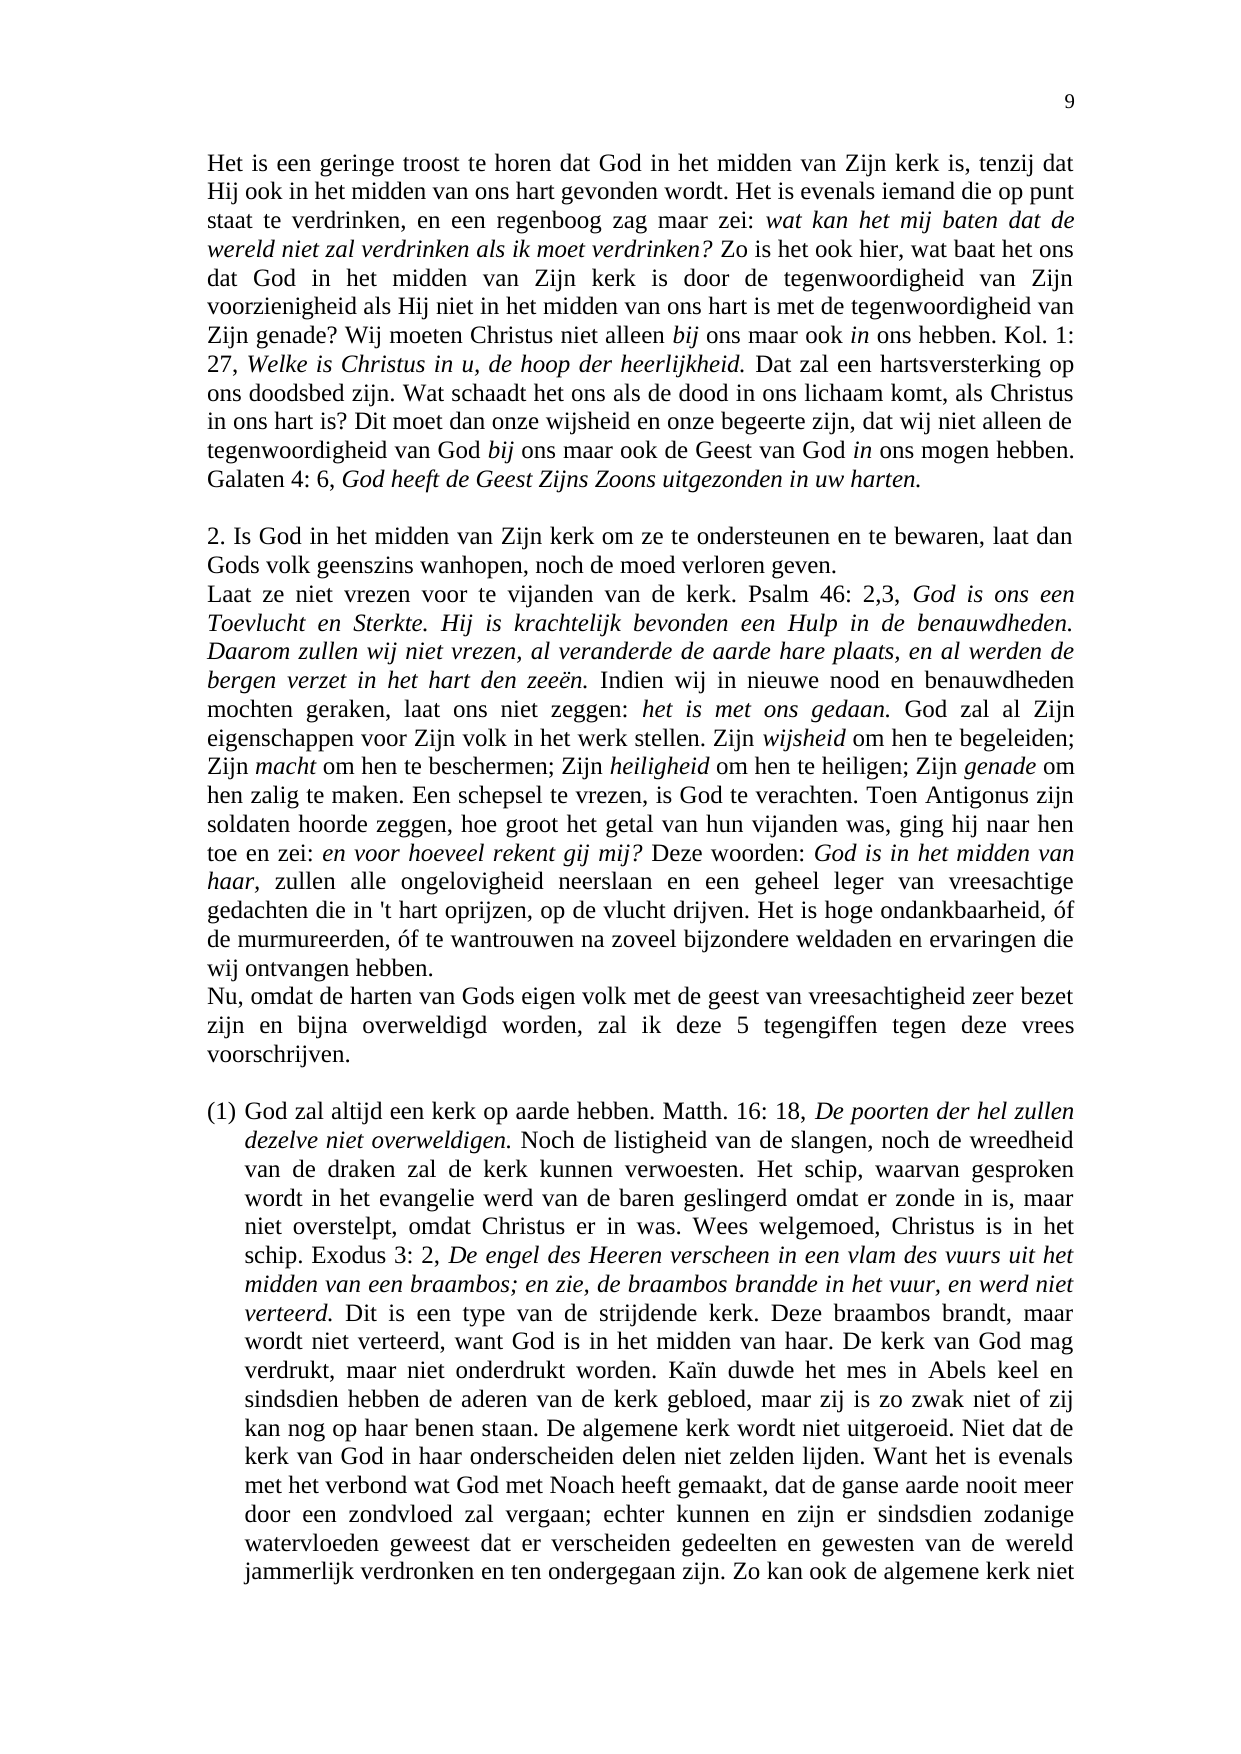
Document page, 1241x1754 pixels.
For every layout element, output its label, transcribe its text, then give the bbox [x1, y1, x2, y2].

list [207, 1096, 1075, 1585]
text Het is een geringe troost te horen dat God in het midden van Zijn kerk is, tenzij dat Hij ook in het midden van ons hart gevonden wordt. Het is evenals iemand die op punt staat te verdrinken, en een regenboog zag maar zei: wat kan het mij baten dat de wereld niet zal verdrinken als ik moet verdrinken? Zo is het ook hier, wat baat het ons dat God in het midden van Zijn kerk is door de tegenwoordigheid van Zijn voorzienigheid als Hij niet in het midden van ons hart is met de tegenwoordigheid van Zijn genade? Wij moeten Christus niet alleen bij ons maar ook in ons hebben. Kol. 1: 27, Welke is Christus in u, de hoop der heerlijkheid. Dat zal een hartsversterking op ons doodsbed zijn. Wat schaadt het ons als de dood in ons lichaam komt, als Christus in ons hart is? Dit moet dan onze wijsheid en onze begeerte zijn, dat wij niet alleen de tegenwoordigheid van God bij ons maar ook de Geest van God in ons mogen hebben. Galaten 4: 6, God heeft de Geest Zijns Zoons uitgezonden in uw harten. [207, 148, 1075, 493]
text Laat ze niet vrezen voor te vijanden van de kerk. Psalm 46: 2,3, God is ons een Toevlucht en Sterkte. Hij is krachtelijk bevonden een Hulp in de benauwdheden. Daarom zullen wij niet vrezen, al veranderde de aarde hare plaats, en al werden de bergen verzet in het hart den zeeën. Indien wij in nieuwe nood en benauwdheden mochten geraken, laat ons niet zeggen: het is met ons gedaan. God zal al Zijn eigenschappen voor Zijn volk in het werk stellen. Zijn wijsheid om hen te begeleiden; Zijn macht om hen te beschermen; Zijn heiligheid om hen te heiligen; Zijn genade om hen zalig te maken. Een schepsel te vrezen, is God te verachten. Toen Antigonus zijn soldaten hoorde zeggen, hoe groot het getal van hun vijanden was, ging hij naar hen toe en zei: en voor hoeveel rekent gij mij? Deze woorden: God is in het midden van haar, zullen alle ongelovigheid neerslaan en een geheel leger van vreesachtige gedachten die in 't hart oprijzen, op de vlucht drijven. Het is hoge ondankbaarheid, óf de murmureerden, óf te wantrouwen na zoveel bijzondere weldaden en ervaringen die wij ontvangen hebben. [207, 579, 1075, 981]
text Nu, omdat de harten van Gods eigen volk met de geest van vreesachtigheid zeer bezet zijn en bijna overweldigd worden, zal ik deze 5 tegengiffen tegen deze vrees voorschrijven. [207, 981, 1075, 1068]
text 2. Is God in het midden van Zijn kerk om ze te ondersteunen en te bewaren, laat dan Gods volk geenszins wanhopen, noch de moed verloren geven. [207, 521, 1075, 579]
